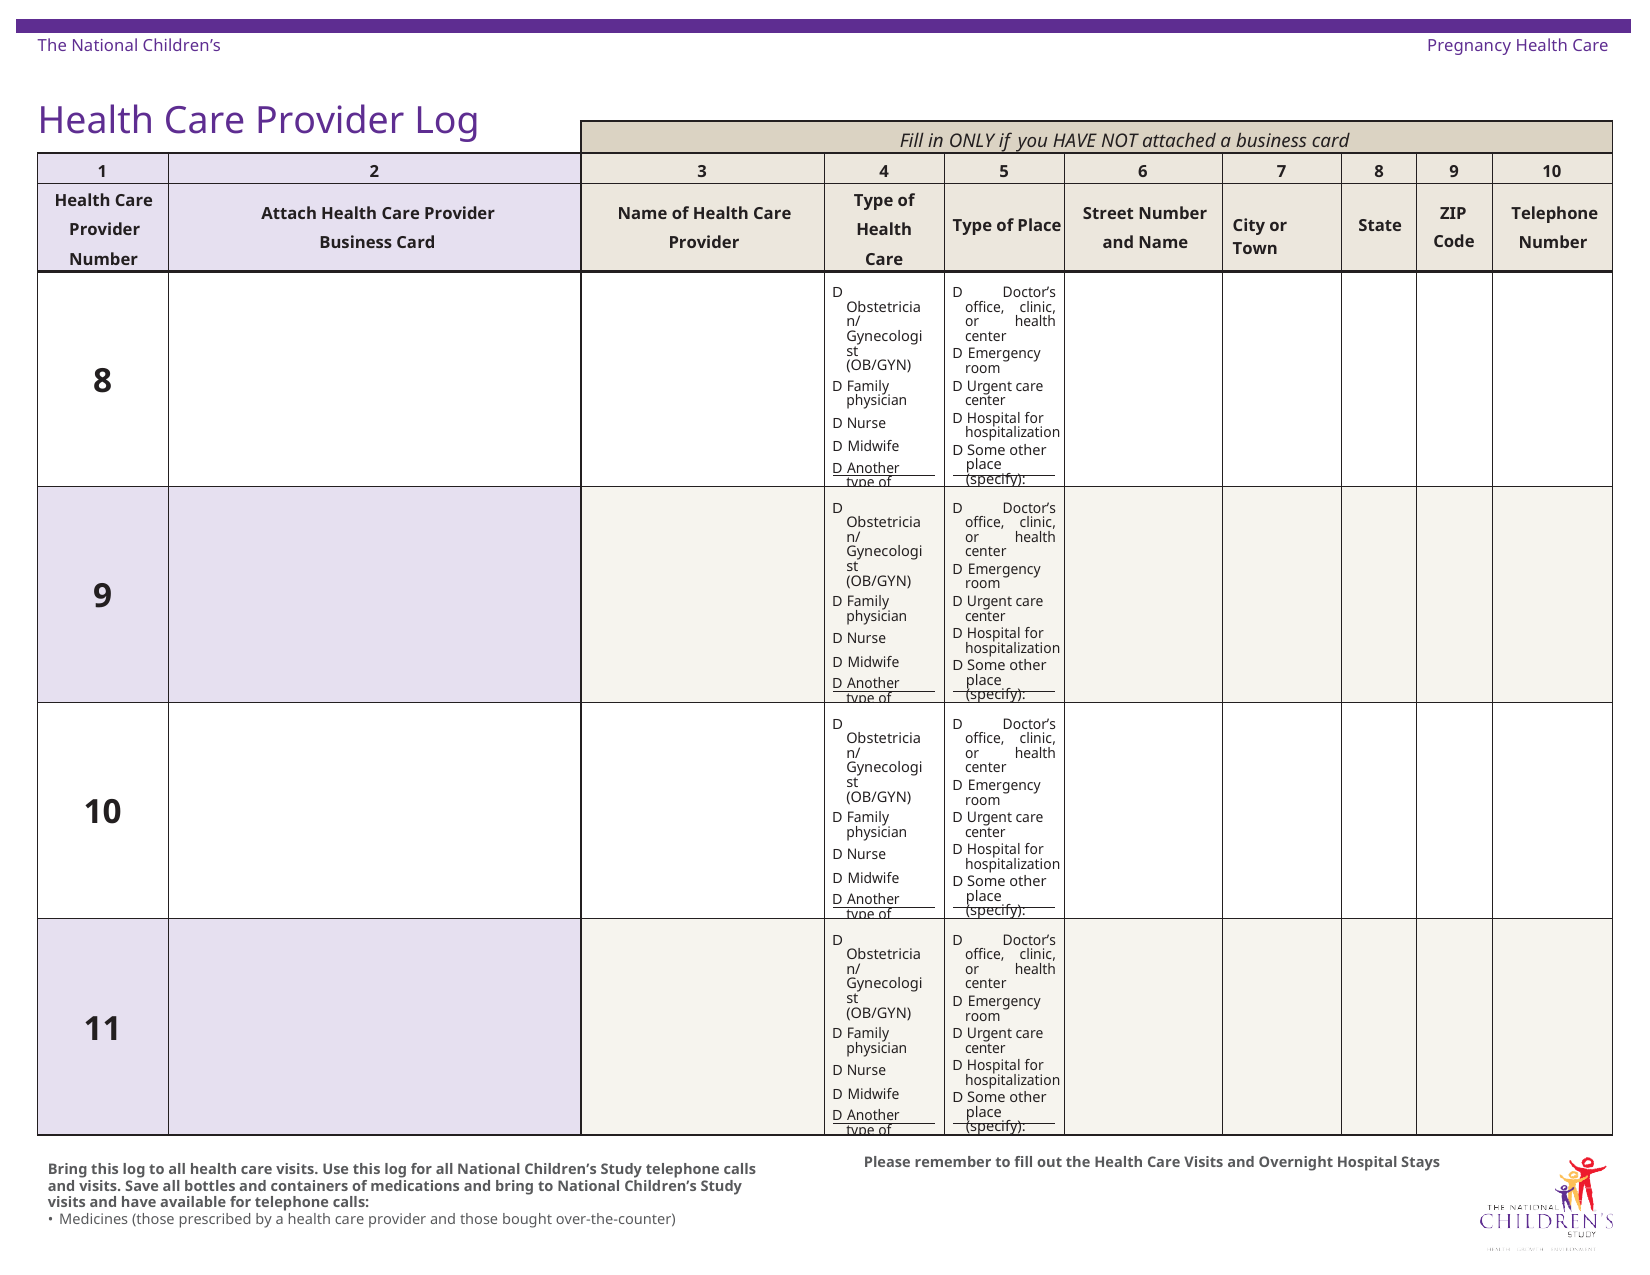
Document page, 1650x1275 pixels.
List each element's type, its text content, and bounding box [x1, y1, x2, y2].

picture [1480, 1156, 1613, 1251]
text Health Care Provider Log [37, 93, 1644, 144]
